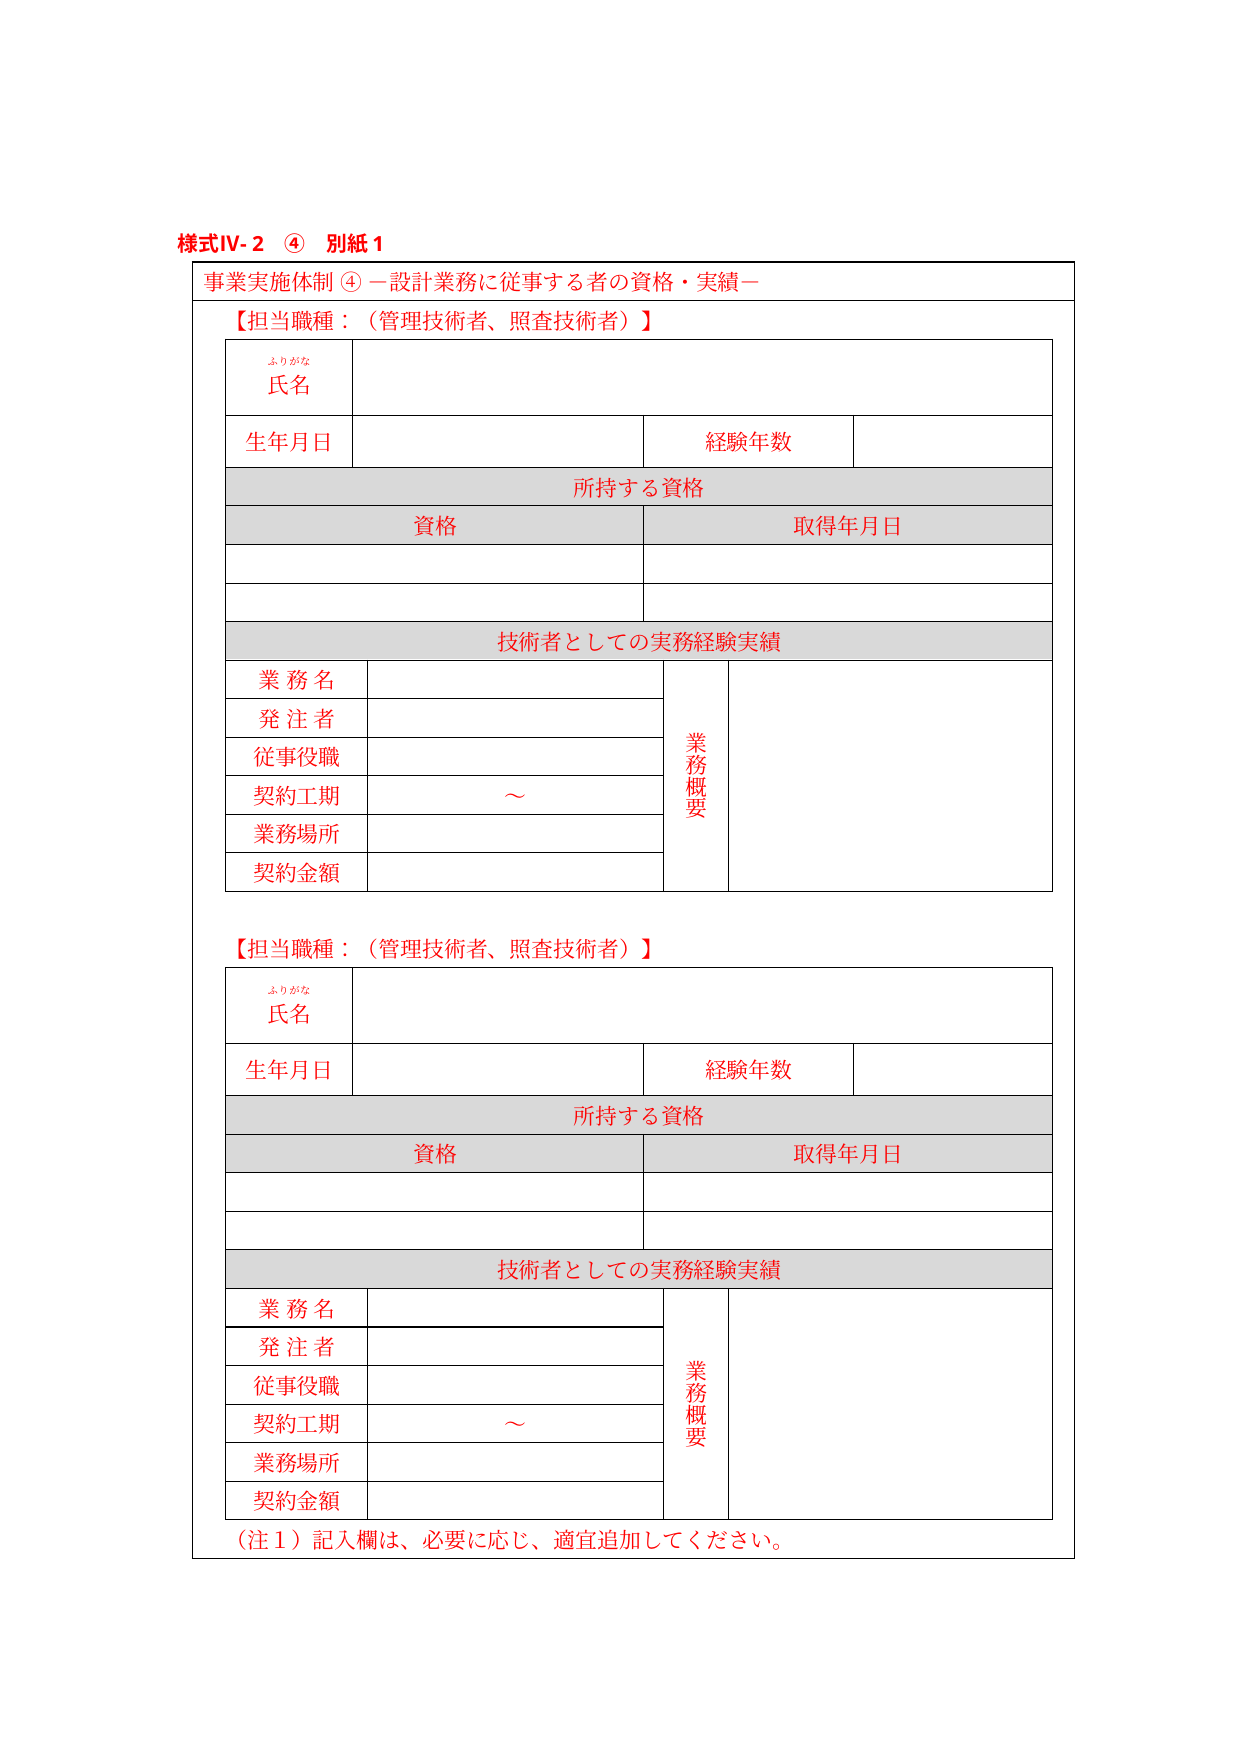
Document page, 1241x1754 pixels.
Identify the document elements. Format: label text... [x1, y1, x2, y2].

text 様式Ⅳ- 2 ④ 別紙1 [177, 224, 1059, 261]
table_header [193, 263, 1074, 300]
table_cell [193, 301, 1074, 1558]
